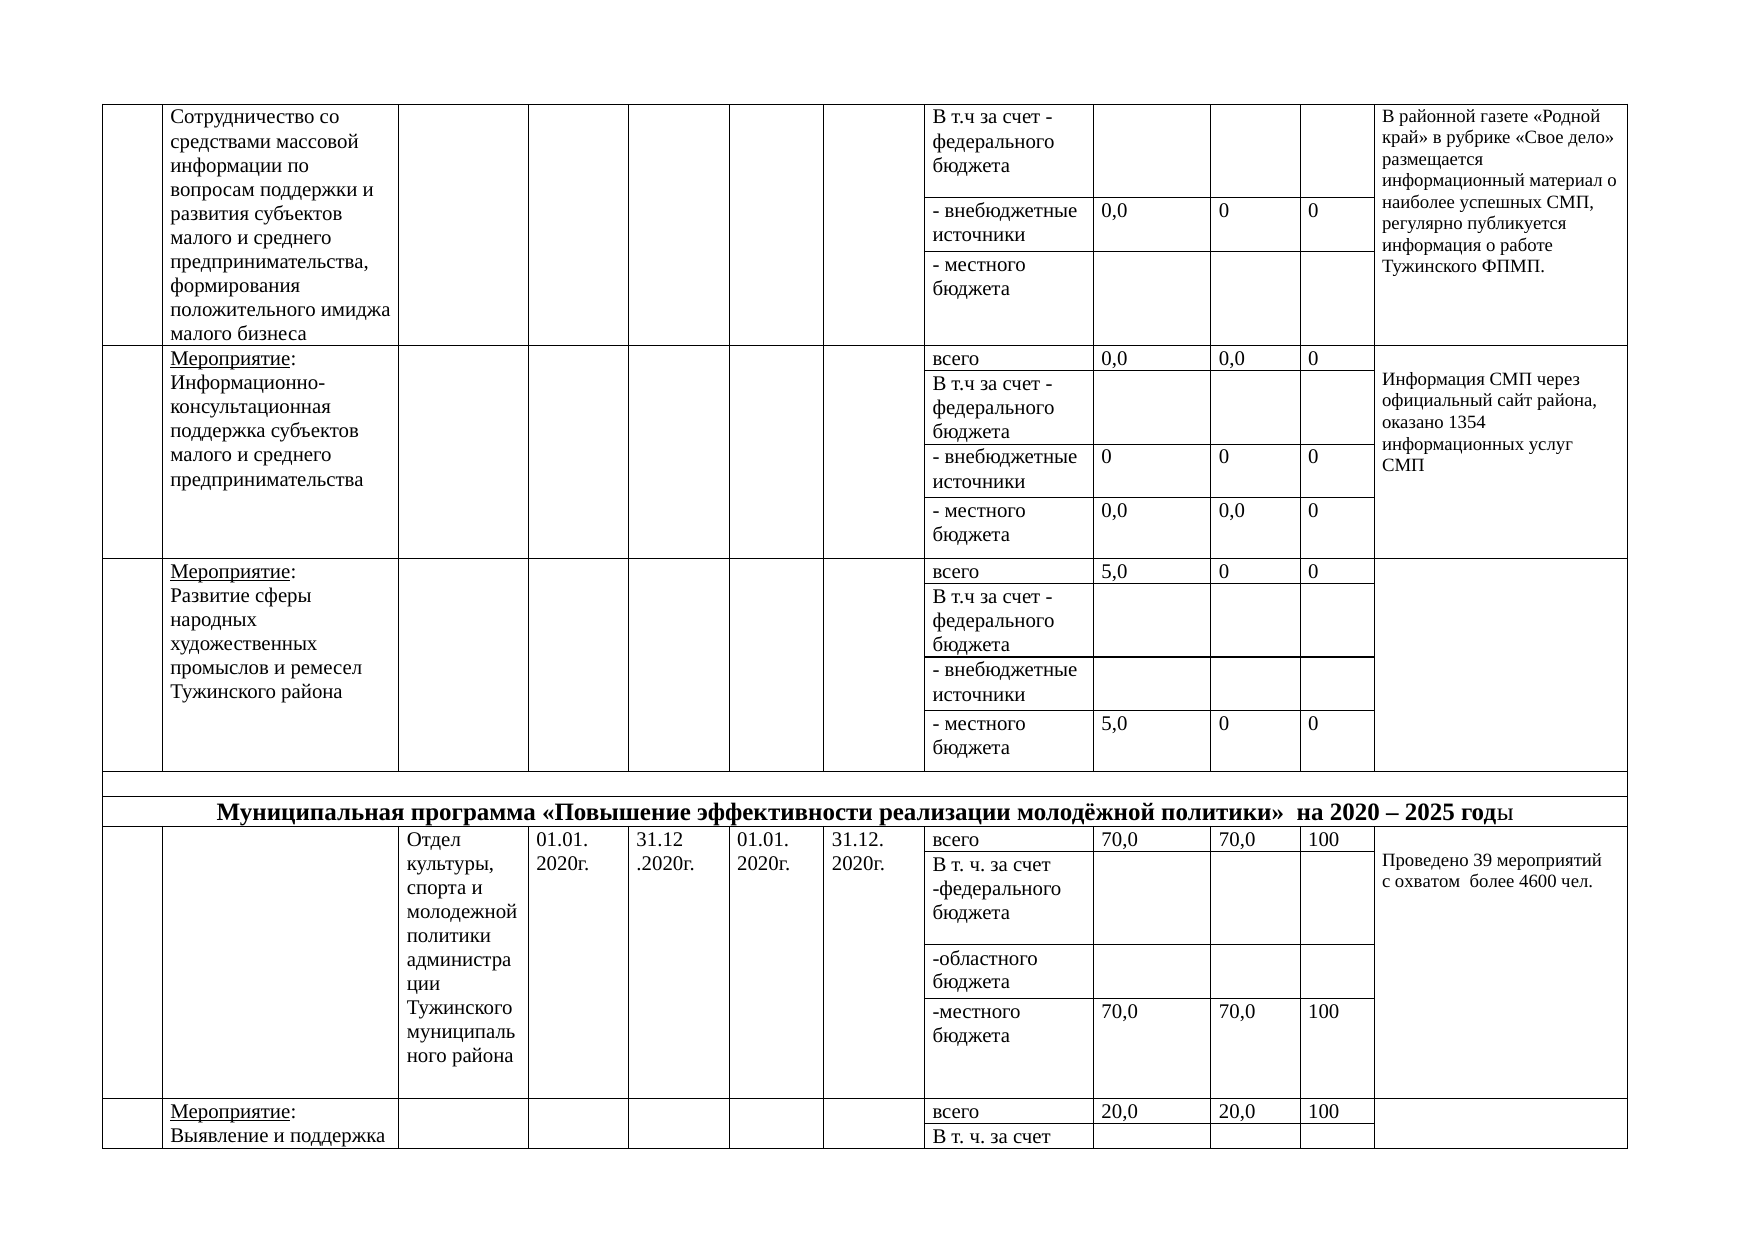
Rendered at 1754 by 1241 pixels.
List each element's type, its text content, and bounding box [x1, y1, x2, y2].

table_cell В т.ч за счет -федерального бюджета [925, 105, 1093, 197]
table_cell [1301, 371, 1374, 443]
table_cell [1094, 945, 1210, 998]
table_cell - внебюджетные источники [925, 658, 1093, 710]
table_cell Проведено 39 мероприятий с охватом более 4600 чел. [1375, 827, 1627, 1098]
table_cell [399, 346, 528, 558]
table_cell [730, 105, 823, 345]
table_cell Мероприятие: Развитие сферы народных художественных промыслов и ремесел Тужинского района [163, 559, 398, 771]
table_cell 31.12. 2020г. [824, 827, 924, 1098]
table_cell [1375, 559, 1627, 771]
table_cell [529, 105, 628, 345]
table_cell [824, 1099, 924, 1148]
table_cell -местного бюджета [925, 999, 1093, 1098]
table_cell 70,0 [1094, 827, 1210, 851]
table_cell [529, 559, 628, 771]
table_cell [1094, 584, 1210, 656]
table_cell В т.ч за счет -федерального бюджета [925, 584, 1093, 656]
table_cell [1211, 658, 1300, 710]
table_cell 0 [1211, 559, 1300, 583]
table_cell [1094, 371, 1210, 443]
table_cell 70,0 [1094, 999, 1210, 1098]
table_cell 0 [1301, 346, 1374, 370]
table_cell [103, 827, 162, 1098]
table_cell [1301, 852, 1374, 944]
table_cell Мероприятие: Информационно- консультационная поддержка субъектов малого и среднего предпринимательства [163, 346, 398, 558]
table_cell [1094, 852, 1210, 944]
table_cell 100 [1301, 1099, 1374, 1123]
table_cell [103, 1099, 162, 1148]
table_cell [1211, 105, 1300, 197]
table_cell - внебюджетные источники [925, 198, 1093, 251]
table_cell [1301, 105, 1374, 197]
table_cell [730, 1099, 823, 1148]
table_cell [730, 559, 823, 771]
table_cell [163, 827, 398, 1098]
table_cell 0 [1211, 445, 1300, 497]
table_cell 0,0 [1211, 346, 1300, 370]
table_cell 5,0 [1094, 711, 1210, 771]
table_cell Мероприятие: Выявление и поддержка талантливой молодежи [163, 1099, 398, 1148]
table_cell 100 [1301, 827, 1374, 851]
table_cell [1301, 584, 1374, 656]
table_cell [399, 559, 528, 771]
table_cell 5,0 [1094, 559, 1210, 583]
table_cell [824, 559, 924, 771]
table_cell [1211, 252, 1300, 345]
table_cell [730, 346, 823, 558]
table_cell [1375, 1099, 1627, 1148]
table_cell 0 [1094, 445, 1210, 497]
table_cell В т. ч. за счет -федерального бюджета [925, 852, 1093, 944]
table_cell 01.01. 2020г. [529, 827, 628, 1098]
table_cell [103, 772, 1627, 796]
table_cell 0 [1301, 198, 1374, 251]
table_cell всего [925, 559, 1093, 583]
table_cell [1094, 1124, 1210, 1148]
table_cell - местного бюджета [925, 498, 1093, 558]
table_cell [1301, 252, 1374, 345]
table_cell - местного бюджета [925, 711, 1093, 771]
table_cell [629, 105, 729, 345]
table_cell [399, 1099, 528, 1148]
table_cell [1211, 1124, 1300, 1148]
table_cell 0,0 [1211, 498, 1300, 558]
table_cell 70,0 [1211, 999, 1300, 1098]
table_cell [529, 1099, 628, 1148]
table_cell [629, 1099, 729, 1148]
table_cell - внебюджетные источники [925, 445, 1093, 497]
table_cell -областного бюджета [925, 945, 1093, 998]
table_cell всего [925, 346, 1093, 370]
table_cell [1301, 945, 1374, 998]
table_cell Муниципальная программа «Повышение эффективности реализации молодёжной политики» на 2020 – 2025 годы [103, 797, 1627, 826]
table_cell всего [925, 1099, 1093, 1123]
table_cell 0 [1301, 445, 1374, 497]
table_cell [824, 346, 924, 558]
table_cell [824, 105, 924, 345]
table_cell [1094, 105, 1210, 197]
table_cell [1211, 852, 1300, 944]
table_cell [163, 105, 398, 345]
table_cell [103, 105, 162, 345]
table_cell [1211, 371, 1300, 443]
table_cell Информация СМП через официальный сайт района, оказано 1354 информационных услуг СМП [1375, 346, 1627, 558]
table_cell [925, 1124, 1093, 1148]
table_cell 0 [1211, 711, 1300, 771]
table_cell [1301, 658, 1374, 710]
table_cell [103, 559, 162, 771]
table_cell [1301, 1124, 1374, 1148]
table_cell [1094, 252, 1210, 345]
table_cell 0,0 [1094, 498, 1210, 558]
table_cell 20,0 [1211, 1099, 1300, 1123]
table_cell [1375, 105, 1627, 345]
table_cell В т.ч за счет -федерального бюджета [925, 371, 1093, 443]
table_cell 0 [1301, 711, 1374, 771]
table_cell [1094, 658, 1210, 710]
table_cell - местного бюджета [925, 252, 1093, 345]
table_cell 20,0 [1094, 1099, 1210, 1123]
table_cell 0,0 [1094, 198, 1210, 251]
table_cell 0 [1211, 198, 1300, 251]
table_cell [629, 559, 729, 771]
table_cell 70,0 [1211, 827, 1300, 851]
table_cell [399, 105, 528, 345]
table_cell 0 [1301, 559, 1374, 583]
table_cell [1211, 945, 1300, 998]
table_cell [529, 346, 628, 558]
table_cell 100 [1301, 999, 1374, 1098]
table_cell всего [925, 827, 1093, 851]
table_cell 0 [1301, 498, 1374, 558]
table_cell 01.01. 2020г. [730, 827, 823, 1098]
table_cell 0,0 [1094, 346, 1210, 370]
table_cell 31.12 .2020г. [629, 827, 729, 1098]
table_cell Отдел культуры, спорта и молодежной политики администрации Тужинского муниципального района [399, 827, 528, 1098]
table_cell [1211, 584, 1300, 656]
table_cell [103, 346, 162, 558]
table_cell [629, 346, 729, 558]
